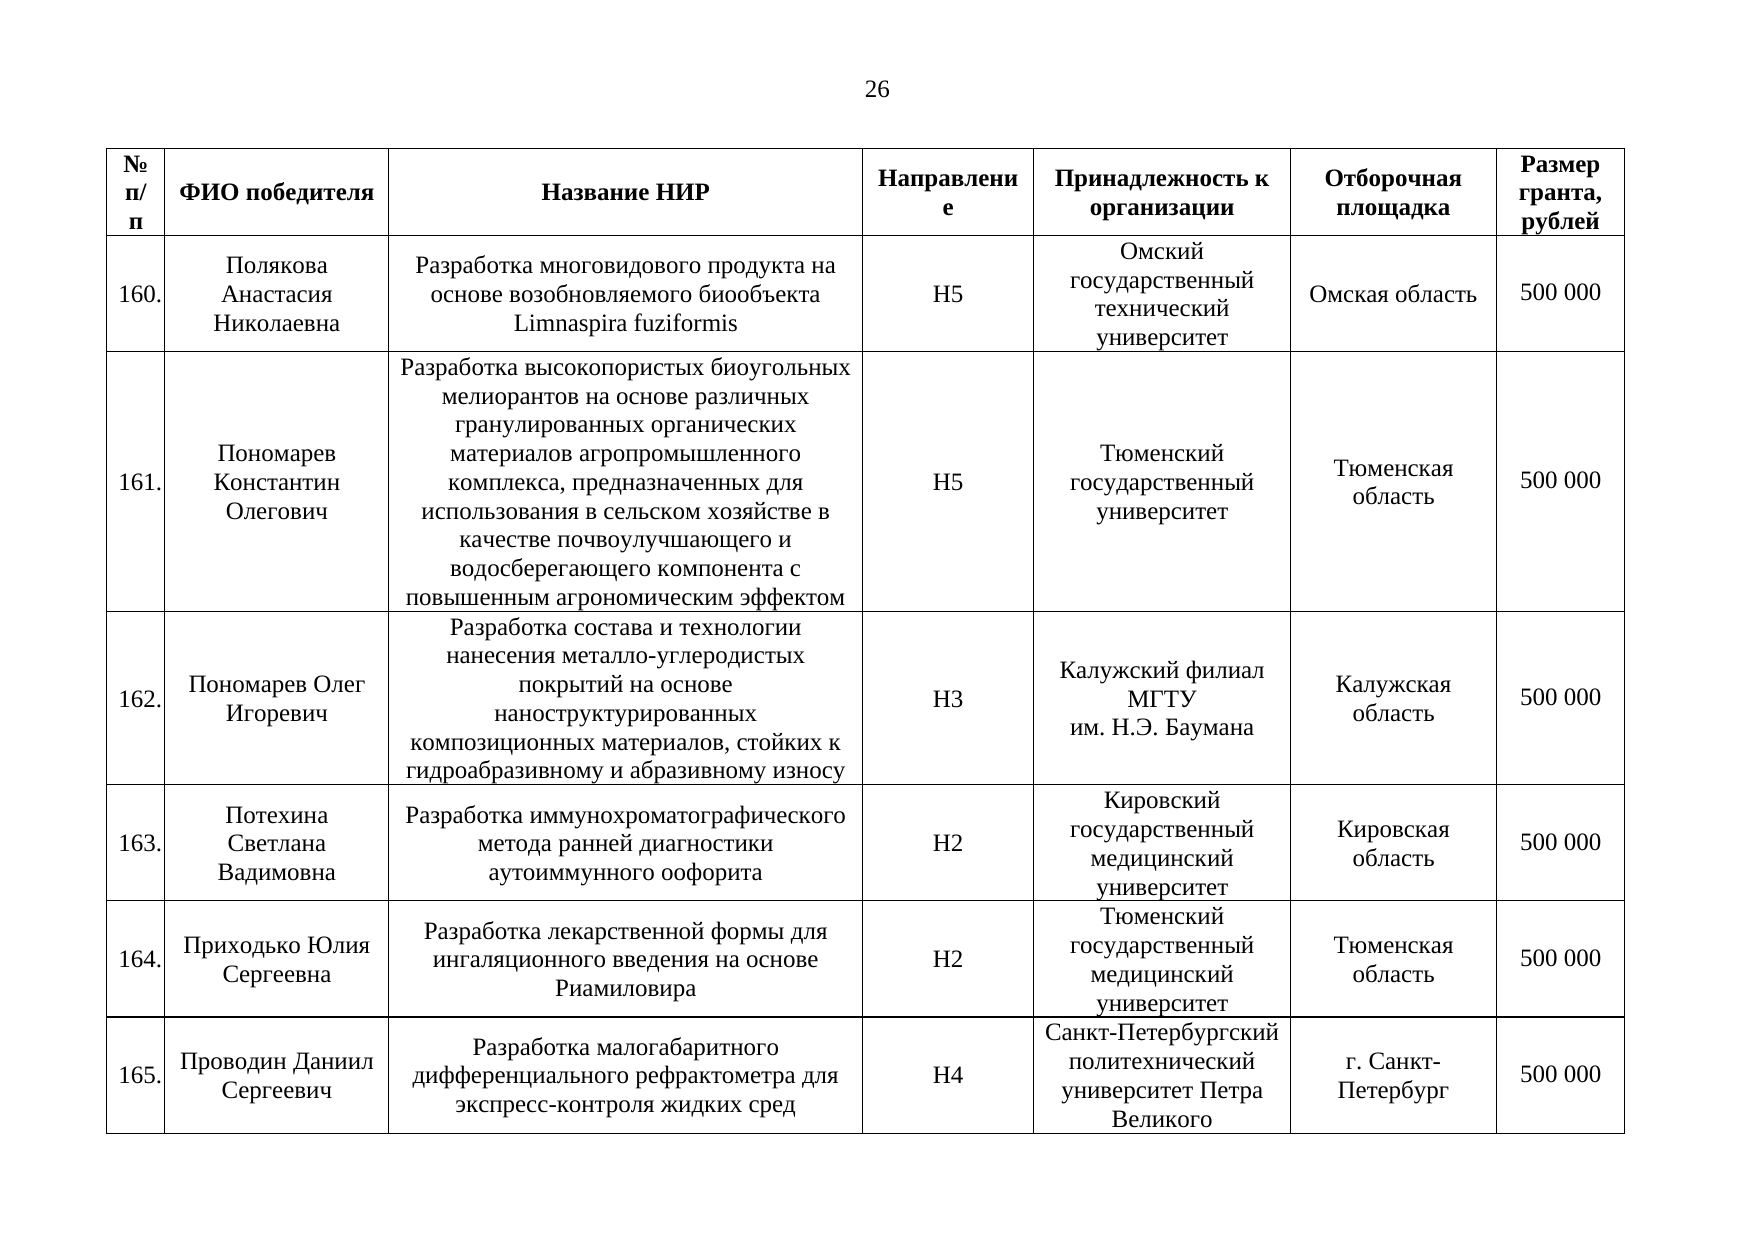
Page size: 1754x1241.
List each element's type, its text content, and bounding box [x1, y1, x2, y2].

table_cell Разработка высокопористых биоугольных мелиорантов на основе различных гранулированных органических материалов агропромышленного комплекса, предназначенных для использования в сельском хозяйстве в качестве почвоулучшающего и водосберегающего компонента с повышенным агрономическим эффектом [389, 352, 862, 611]
table_header ФИО победителя [165, 149, 388, 235]
table_cell Калужский филиал МГТУ им. Н.Э. Баумана [1034, 612, 1290, 784]
table_header Название НИР [389, 149, 862, 235]
table_header Отборочная площадка [1291, 149, 1496, 235]
table_cell Тюменский государственный университет [1034, 352, 1290, 611]
table_cell г. Санкт-Петербург [1291, 1018, 1496, 1132]
table_cell [107, 612, 164, 784]
table_cell 500 000 [1497, 236, 1624, 351]
table_header № п/п [107, 149, 164, 235]
table_cell Разработка состава и технологии нанесения металло-углеродистых покрытий на основе наноструктурированных композиционных материалов, стойких к гидроабразивному и абразивному износу [389, 612, 862, 784]
table_cell [107, 901, 164, 1016]
table_cell [107, 785, 164, 900]
table_cell Приходько Юлия Сергеевна [165, 901, 388, 1016]
table_header Принадлежность к организации [1034, 149, 1290, 235]
table_cell 500 000 [1497, 612, 1624, 784]
table_header Размер гранта, рублей [1497, 149, 1624, 235]
table_cell Омский государственный технический университет [1034, 236, 1290, 351]
table_cell Н5 [863, 352, 1033, 611]
table_cell Калужская область [1291, 612, 1496, 784]
table_cell [107, 236, 164, 351]
table_cell 500 000 [1497, 1018, 1624, 1132]
table_cell [107, 352, 164, 611]
table_header Направление [863, 149, 1033, 235]
table_cell Пономарев Константин Олегович [165, 352, 388, 611]
table_cell Санкт-Петербургский политехнический университет Петра Великого [1034, 1018, 1290, 1132]
table_cell Кировский государственный медицинский университет [1034, 785, 1290, 900]
table_cell Разработка иммунохроматографического метода ранней диагностики аутоиммунного оофорита [389, 785, 862, 900]
table_cell Полякова Анастасия Николаевна [165, 236, 388, 351]
table_cell 500 000 [1497, 901, 1624, 1016]
table_cell 500 000 [1497, 352, 1624, 611]
table_cell Н2 [863, 901, 1033, 1016]
table_cell Н2 [863, 785, 1033, 900]
table_cell Тюменский государственный медицинский университет [1034, 901, 1290, 1016]
table_cell Кировская область [1291, 785, 1496, 900]
table_cell 500 000 [1497, 785, 1624, 900]
table_cell [107, 1018, 164, 1132]
table_cell Проводин Даниил Сергеевич [165, 1018, 388, 1132]
table_cell Н3 [863, 612, 1033, 784]
table_cell Разработка многовидового продукта на основе возобновляемого биообъекта Limnaspira fuziformis [389, 236, 862, 351]
table_cell Разработка малогабаритного дифференциального рефрактометра для экспресс-контроля жидких сред [389, 1018, 862, 1132]
table_cell Разработка лекарственной формы для ингаляционного введения на основе Риамиловира [389, 901, 862, 1016]
table_cell Потехина Светлана Вадимовна [165, 785, 388, 900]
table_cell Тюменская область [1291, 352, 1496, 611]
table_cell Омская область [1291, 236, 1496, 351]
table_cell Н4 [863, 1018, 1033, 1132]
table_cell Н5 [863, 236, 1033, 351]
table_cell Пономарев Олег Игоревич [165, 612, 388, 784]
table_cell Тюменская область [1291, 901, 1496, 1016]
